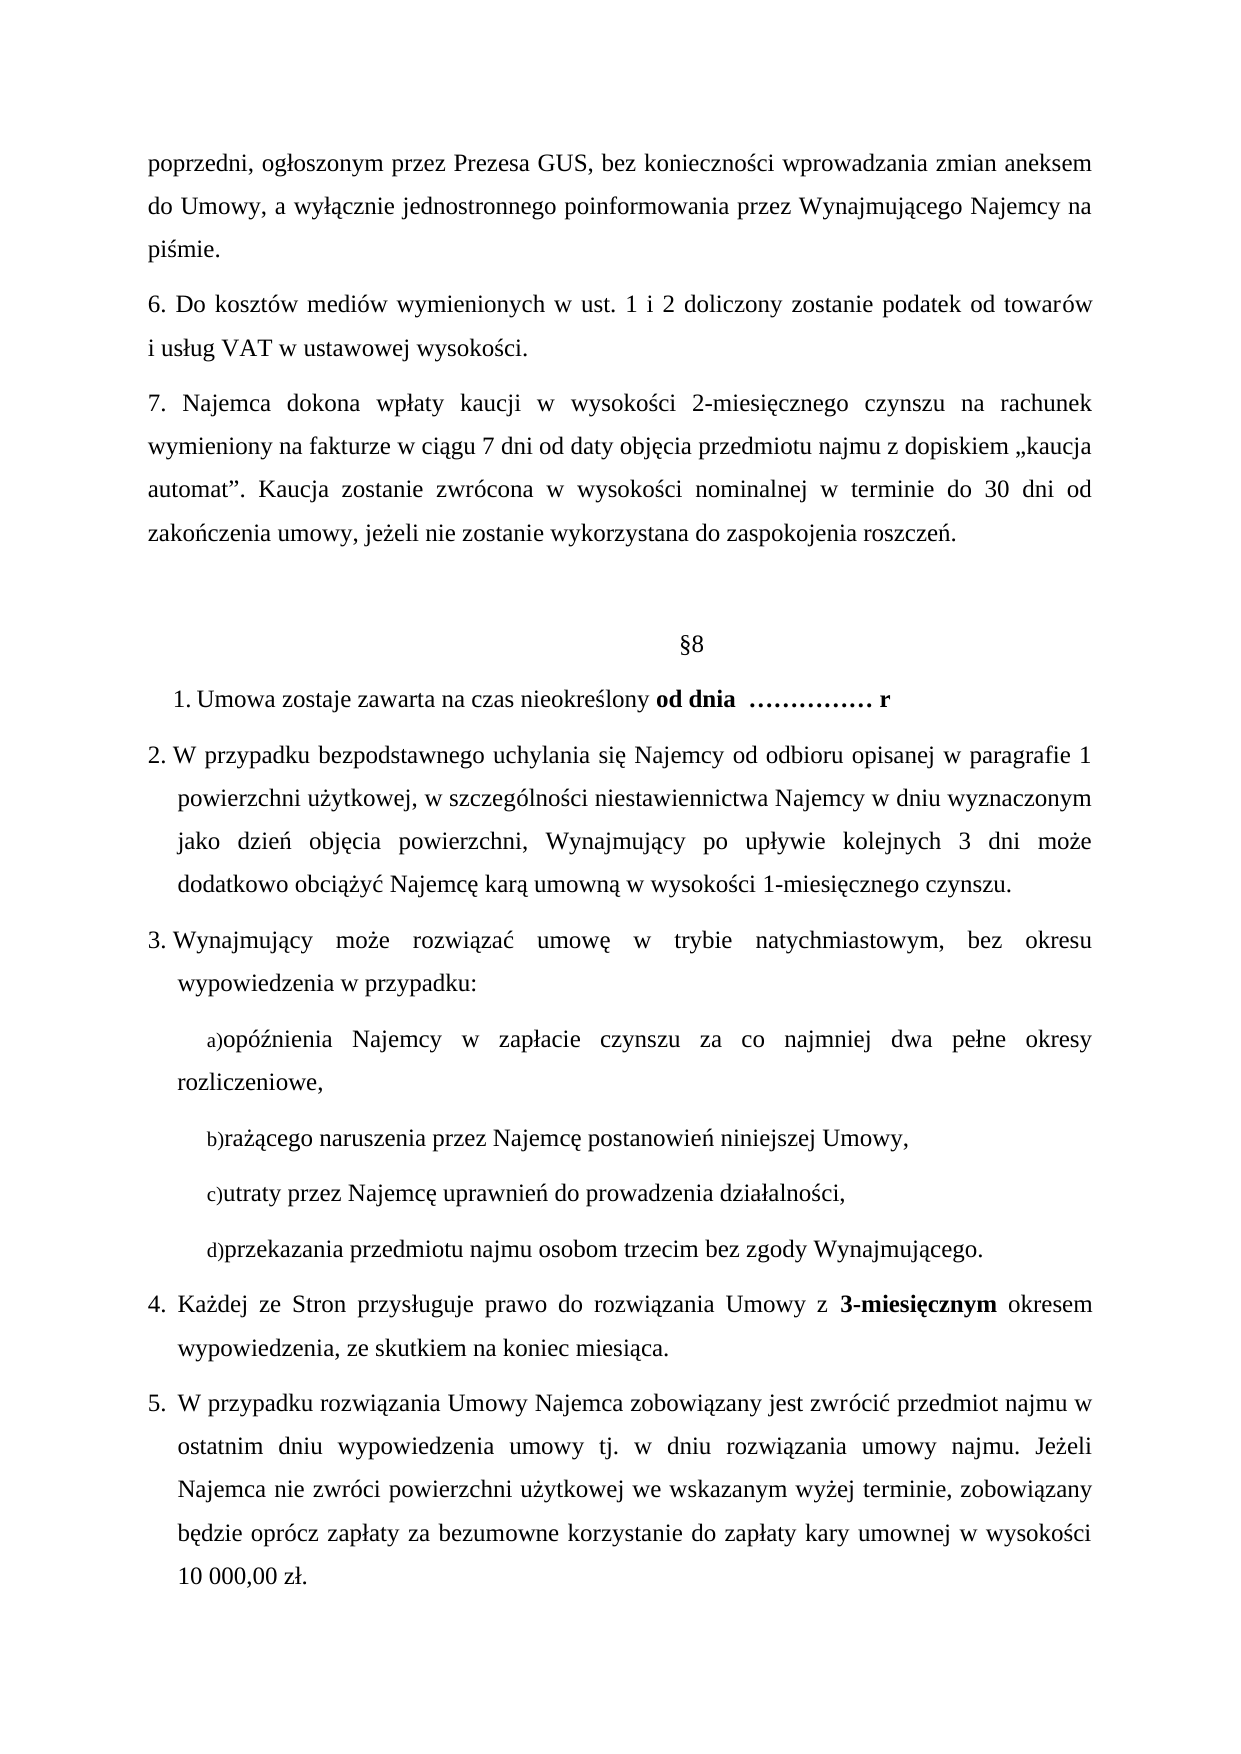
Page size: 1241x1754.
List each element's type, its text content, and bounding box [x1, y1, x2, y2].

list Każdej ze Stron przysługuje prawo do rozwiązania Umowy z 3-miesięcznym okresem wypowiedzenia, ze skutkiem na koniec miesiąca. [148, 1289, 1093, 1361]
list W przypadku rozwiązania Umowy Najemca zobowiązany jest zwrócić przedmiot najmu w ostatnim dniu wypowiedzenia umowy tj. w dniu rozwiązania umowy najmu. Jeżeli Najemca nie zwróci powierzchni użytkowej we wskazanym wyżej terminie, zobowiązany będzie oprócz zapłaty za bezumowne korzystanie do zapłaty kary umownej w wysokości 10 000,00 zł. [148, 1388, 1093, 1589]
list opóźnienia Najemcy w zapłacie czynszu za co najmniej dwa pełne okresy rozliczeniowe, [177, 1024, 1093, 1096]
list rażącego naruszenia przez Najemcę postanowień niniejszej Umowy, [177, 1123, 1093, 1151]
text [148, 148, 1093, 263]
list utraty przez Najemcę uprawnień do prowadzenia działalności, [177, 1178, 1093, 1207]
text 7. Najemca dokona wpłaty kaucji w wysokości 2-miesięcznego czynszu na rachunek wymieniony na fakturze w ciągu 7 dni od daty objęcia przedmiotu najmu z dopiskiem „kaucja automat”. Kaucja zostanie zwrócona w wysokości nominalnej w terminie do 30 dni od zakończenia umowy, jeżeli nie zostanie wykorzystana do zaspokojenia roszczeń. [148, 388, 1093, 546]
list przekazania przedmiotu najmu osobom trzecim bez zgody Wynajmującego. [177, 1234, 1093, 1263]
list Wynajmujący może rozwiązać umowę w trybie natychmiastowym, bez okresu wypowiedzenia w przypadku: [148, 925, 1093, 997]
list Umowa zostaje zawarta na czas nieokreślony od dnia …………… r [173, 684, 1093, 713]
text §8 [148, 629, 1093, 658]
text 6. Do kosztów mediów wymienionych w ust. 1 i 2 doliczony zostanie podatek od towarów i usług VAT w ustawowej wysokości. [148, 289, 1093, 361]
list W przypadku bezpodstawnego uchylania się Najemcy od odbioru opisanej w paragrafie 1 powierzchni użytkowej, w szczególności niestawiennictwa Najemcy w dniu wyznaczonym jako dzień objęcia powierzchni, Wynajmujący po upływie kolejnych 3 dni może dodatkowo obciążyć Najemcę karą umowną w wysokości 1-miesięcznego czynszu. [148, 740, 1093, 898]
